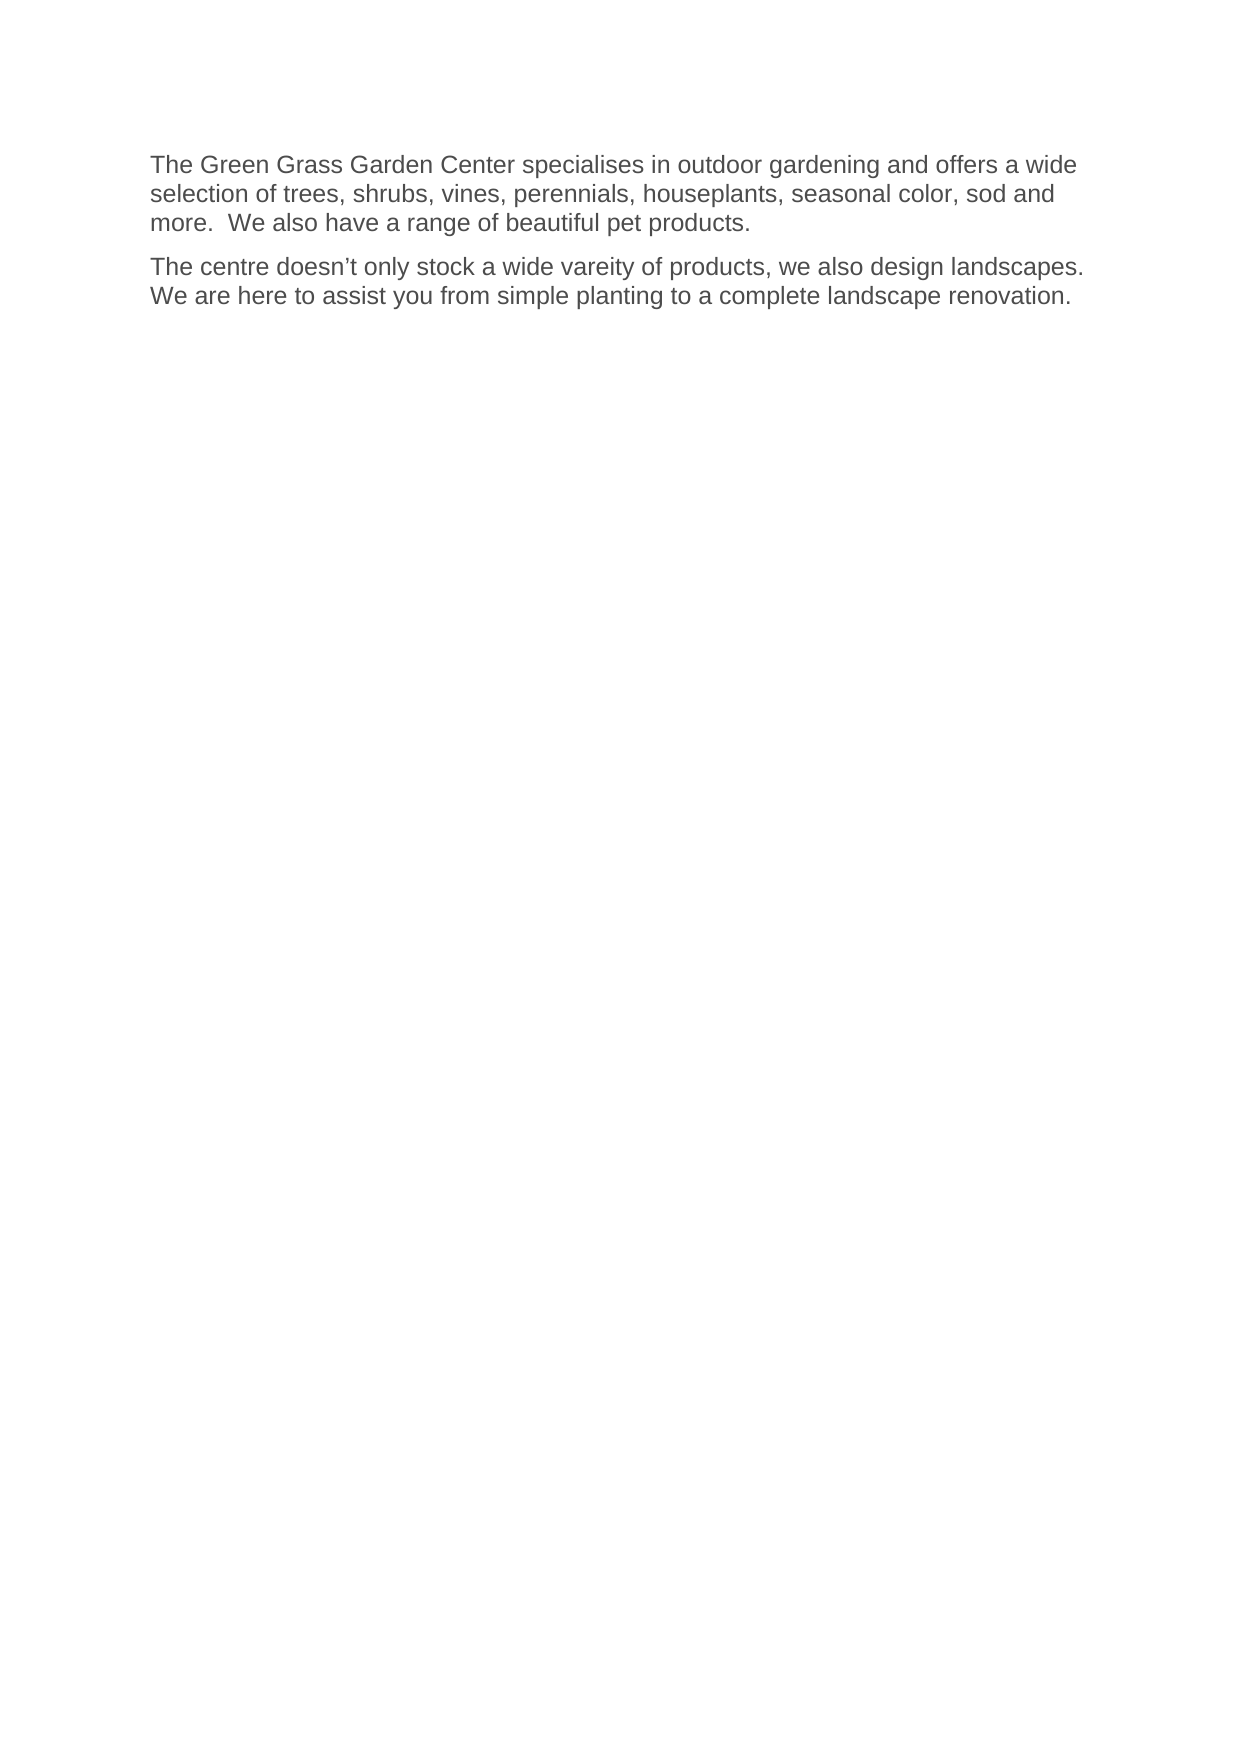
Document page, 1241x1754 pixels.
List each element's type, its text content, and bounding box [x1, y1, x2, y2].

text The Green Grass Garden Center specialises in outdoor gardening and offers a wide selection of trees, shrubs, vines, perennials, houseplants, seasonal color, sod and more. We also have a range of beautiful pet products. [150, 150, 1090, 236]
text The centre doesn’t only stock a wide vareity of products, we also design landscapes. We are here to assist you from simple planting to a complete landscape renovation. [150, 252, 1090, 309]
